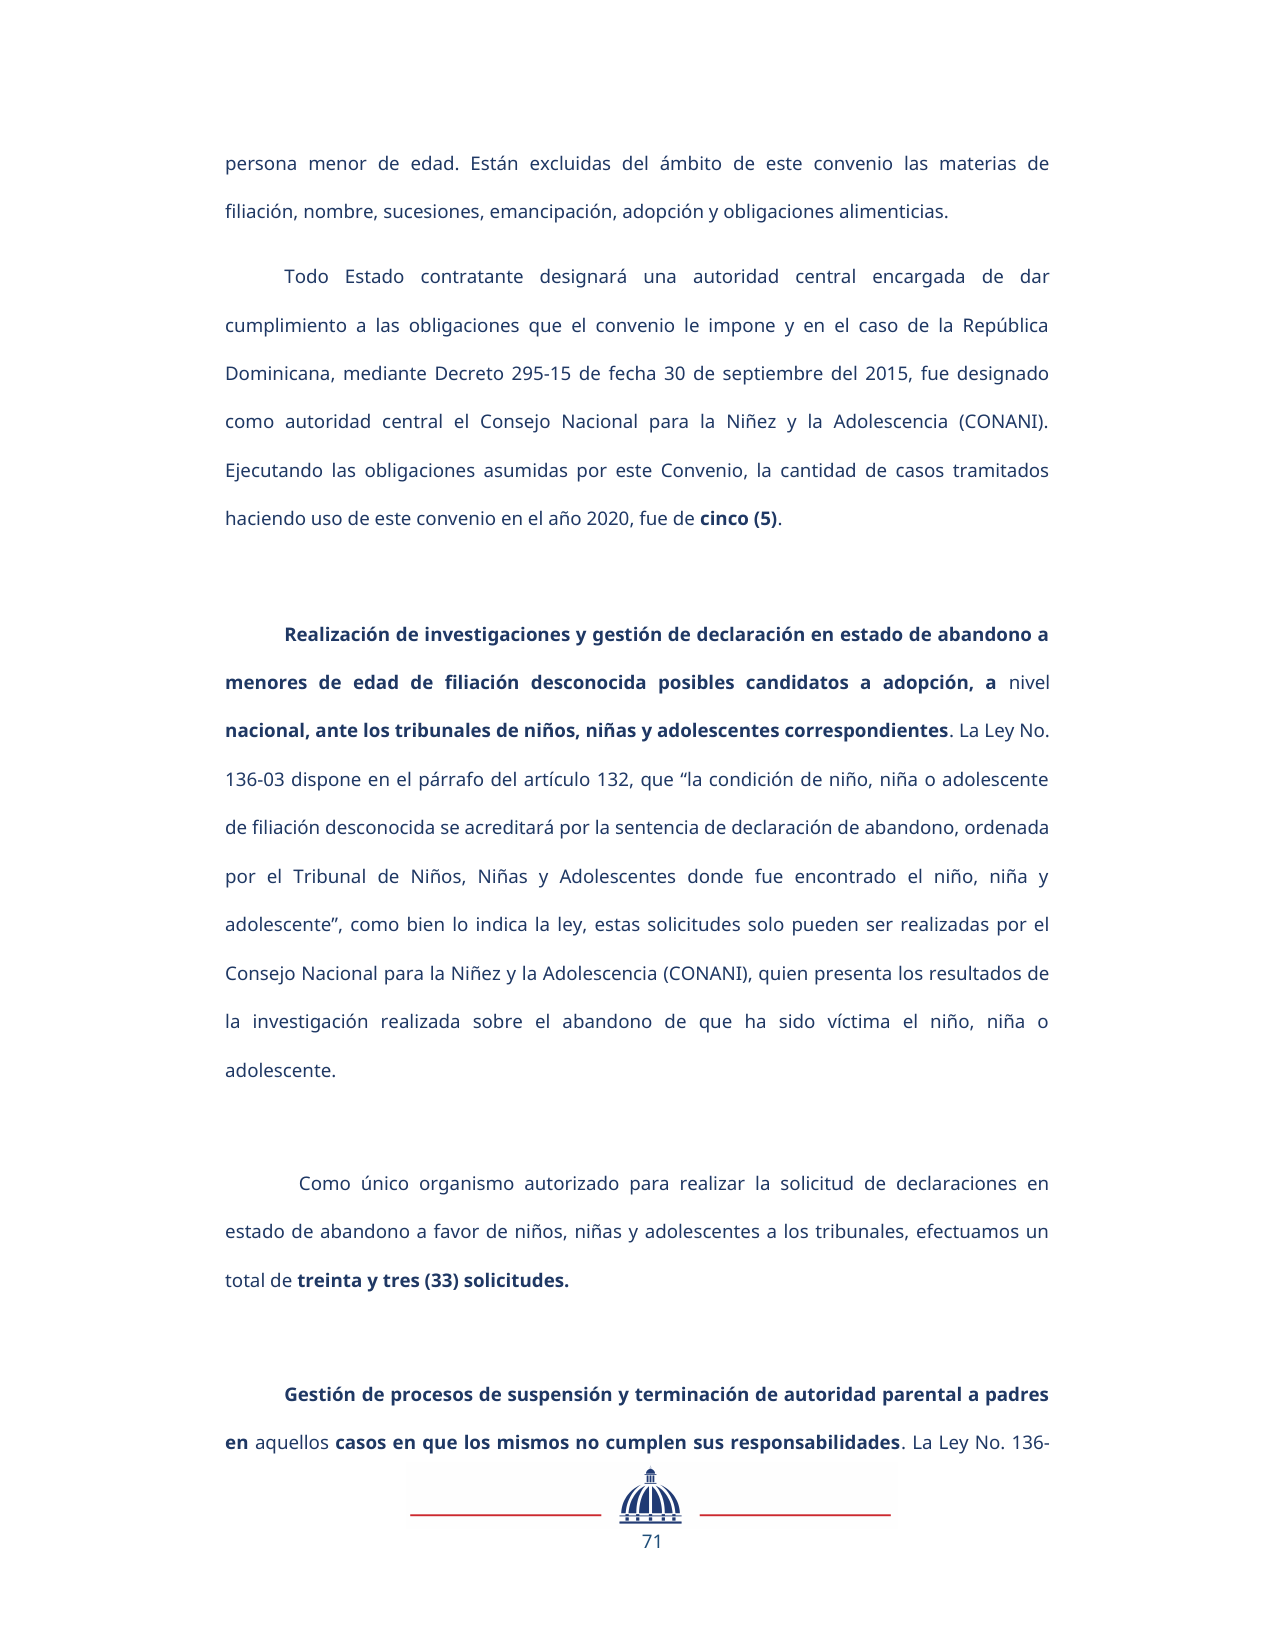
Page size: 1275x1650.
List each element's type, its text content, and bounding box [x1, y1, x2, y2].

text Como único organismo autorizado para realizar la solicitud de declaraciones en estado de abandono a favor de niños, niñas y adolescentes a los tribunales, efectuamos un total de treinta y tres (33) solicitudes. [225, 1170, 1050, 1293]
text Todo Estado contratante designará una autoridad central encargada de dar cumplimiento a las obligaciones que el convenio le impone y en el caso de la República Dominicana, mediante Decreto 295-15 de fecha 30 de septiembre del 2015, fue designado como autoridad central el Consejo Nacional para la Niñez y la Adolescencia (CONANI). Ejecutando las obligaciones asumidas por este Convenio, la cantidad de casos tramitados haciendo uso de este convenio en el año 2020, fue de cinco (5). [225, 263, 1050, 531]
text Realización de investigaciones y gestión de declaración en estado de abandono a menores de edad de filiación desconocida posibles candidatos a adopción, a nivel nacional, ante los tribunales de niños, niñas y adolescentes correspondientes. La Ley No. 136-03 dispone en el párrafo del artículo 132, que “la condición de niño, niña o adolescente de filiación desconocida se acreditará por la sentencia de declaración de abandono, ordenada por el Tribunal de Niños, Niñas y Adolescentes donde fue encontrado el niño, niña y adolescente”, como bien lo indica la ley, estas solicitudes solo pueden ser realizadas por el Consejo Nacional para la Niñez y la Adolescencia (CONANI), quien presenta los resultados de la investigación realizada sobre el abandono de que ha sido víctima el niño, niña o adolescente. [225, 621, 1050, 1082]
picture [406, 1462, 899, 1529]
